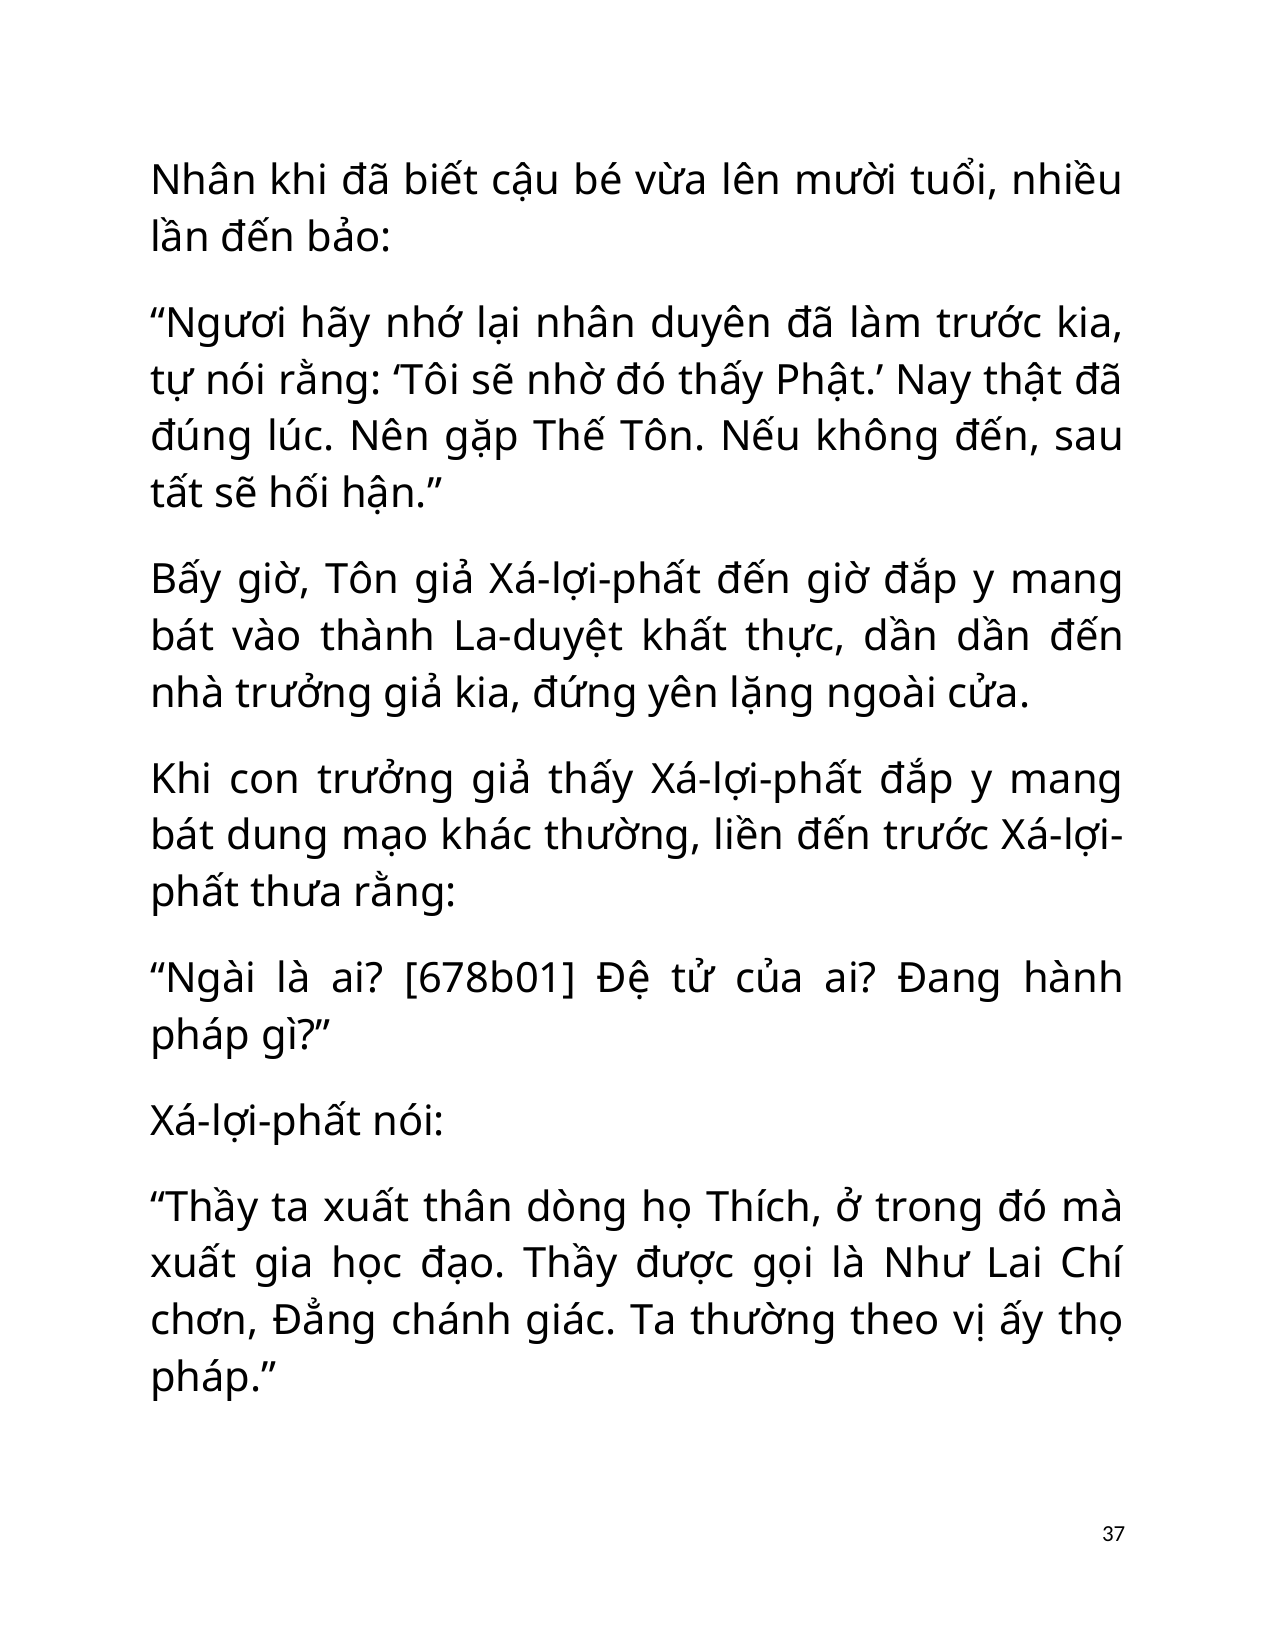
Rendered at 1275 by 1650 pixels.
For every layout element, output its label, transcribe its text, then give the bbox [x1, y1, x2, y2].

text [150, 150, 1125, 263]
text Bấy giờ, Tôn giả Xá-lợi-phất đến giờ đắp y mang bát vào thành La-duyệt khất thực, dần dần đến nhà trưởng giả kia, đứng yên lặng ngoài cửa. [150, 549, 1125, 719]
text Khi con trưởng giả thấy Xá-lợi-phất đắp y mang bát dung mạo khác thường, liền đến trước Xá-lợi-phất thưa rằng: [150, 748, 1125, 919]
text “Ngài là ai? [678b01] Đệ tử của ai? Đang hành pháp gì?” [150, 948, 1125, 1061]
text “Ngươi hãy nhớ lại nhân duyên đã làm trước kia, tự nói rằng: ‘Tôi sẽ nhờ đó thấy Phật.’ Nay thật đã đúng lúc. Nên gặp Thế Tôn. Nếu không đến, sau tất sẽ hối hận.” [150, 293, 1125, 520]
text Xá-lợi-phất nói: [150, 1091, 1125, 1147]
text “Thầy ta xuất thân dòng họ Thích, ở trong đó mà xuất gia học đạo. Thầy được gọi là Như Lai Chí chơn, Đẳng chánh giác. Ta thường theo vị ấy thọ pháp.” [150, 1177, 1125, 1404]
